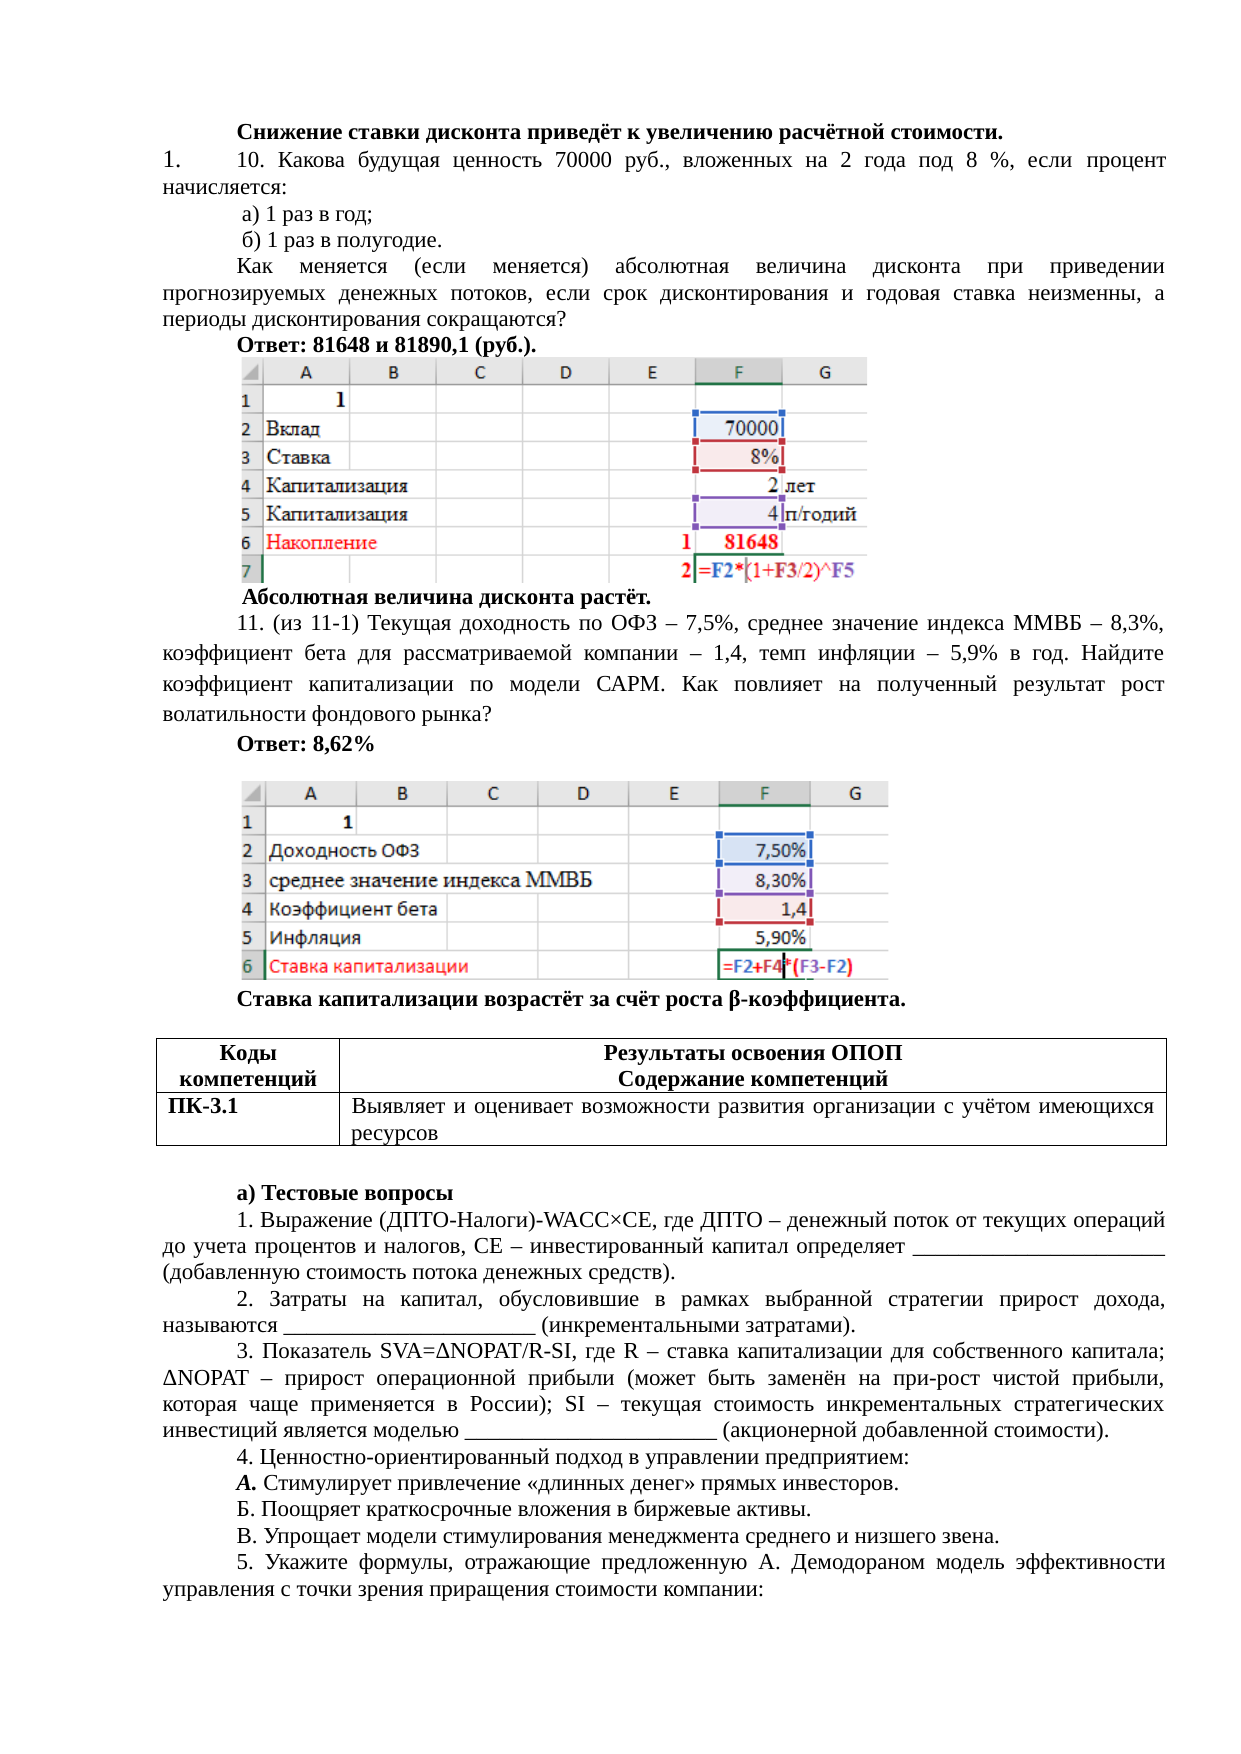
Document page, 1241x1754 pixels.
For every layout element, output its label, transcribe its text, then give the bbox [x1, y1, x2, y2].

table_cell ПК-3.1 [157, 1093, 339, 1145]
table_header Результаты освоения ОПОП Содержание компетенций [340, 1039, 1166, 1092]
text а) Тестовые вопросы [162, 1179, 1167, 1206]
list 11. (из 11-1) Текущая доходность по ОФЗ – 7,5%, среднее значение индекса ММВБ – 8,3%, коэффициент бета для рассматриваемой компании – 1,4, темп инфляции – 5,9% в год. Найдите коэффициент капитализации по модели САРМ. Как повлияет на полученный результат рост волатильности фондового рынка? [162, 609, 1167, 726]
text Б. Поощряет краткосрочные вложения в биржевые активы. [162, 1496, 1167, 1522]
list 10. Какова будущая ценность 70000 руб., вложенных на 2 года под 8 %, если процент начисляется: [162, 144, 1167, 199]
list Ответ: 8,62% [162, 730, 1167, 756]
picture [241, 781, 889, 980]
text б) 1 раз в полугодие. [162, 226, 1167, 252]
text 5. Укажите формулы, отражающие предложенную А. Демодораном модель эффективности управления с точки зрения приращения стоимости компании: [162, 1548, 1167, 1601]
text Ставка капитализации возрастёт за счёт роста β-коэффициента. [162, 985, 1167, 1011]
text Снижение ставки дисконта приведёт к увеличению расчётной стоимости. [162, 118, 1167, 144]
text а) 1 раз в год; [162, 199, 1167, 226]
text 3. Показатель SVA=ΔNOPAT/R-SI, где R – ставка капитализации для собственного капитала; ΔNOPAT – прирост операционной прибыли (может быть заменён на при-рост чистой прибыли, которая чаще применяется в России); SI – текущая стоимость инкрементальных стратегических инвестиций является моделью ______________________ (акционерной добавленной стоимости). [162, 1337, 1167, 1443]
text 1. Выражение (ДПТО-Налоги)-WACC×CE, где ДПТО – денежный поток от текущих операций до учета процентов и налогов, СЕ – инвестированный капитал определяет ______________________ (добавленную стоимость потока денежных средств). [162, 1206, 1167, 1285]
text Абсолютная величина дисконта растёт. [162, 583, 1167, 609]
text 2. Затраты на капитал, обусловившие в рамках выбранной стратегии прирост дохода, называются ______________________ (инкрементальными затратами). [162, 1285, 1167, 1337]
table_cell Выявляет и оценивает возможности развития организации с учётом имеющихся ресурсов [340, 1093, 1166, 1145]
text А. Стимулирует привлечение «длинных денег» прямых инвесторов. [162, 1469, 1167, 1496]
text Ответ: 81648 и 81890,1 (руб.). [162, 331, 1167, 358]
table_header Коды компетенций [157, 1039, 339, 1092]
text Как меняется (если меняется) абсолютная величина дисконта при приведении прогнозируемых денежных потоков, если срок дисконтирования и годовая ставка неизменны, а периоды дисконтирования сокращаются? [162, 252, 1167, 331]
text 4. Ценностно-ориентированный подход в управлении предприятием: [162, 1443, 1167, 1469]
picture [241, 357, 868, 583]
text В. Упрощает модели стимулирования менеджмента среднего и низшего звена. [162, 1522, 1167, 1548]
